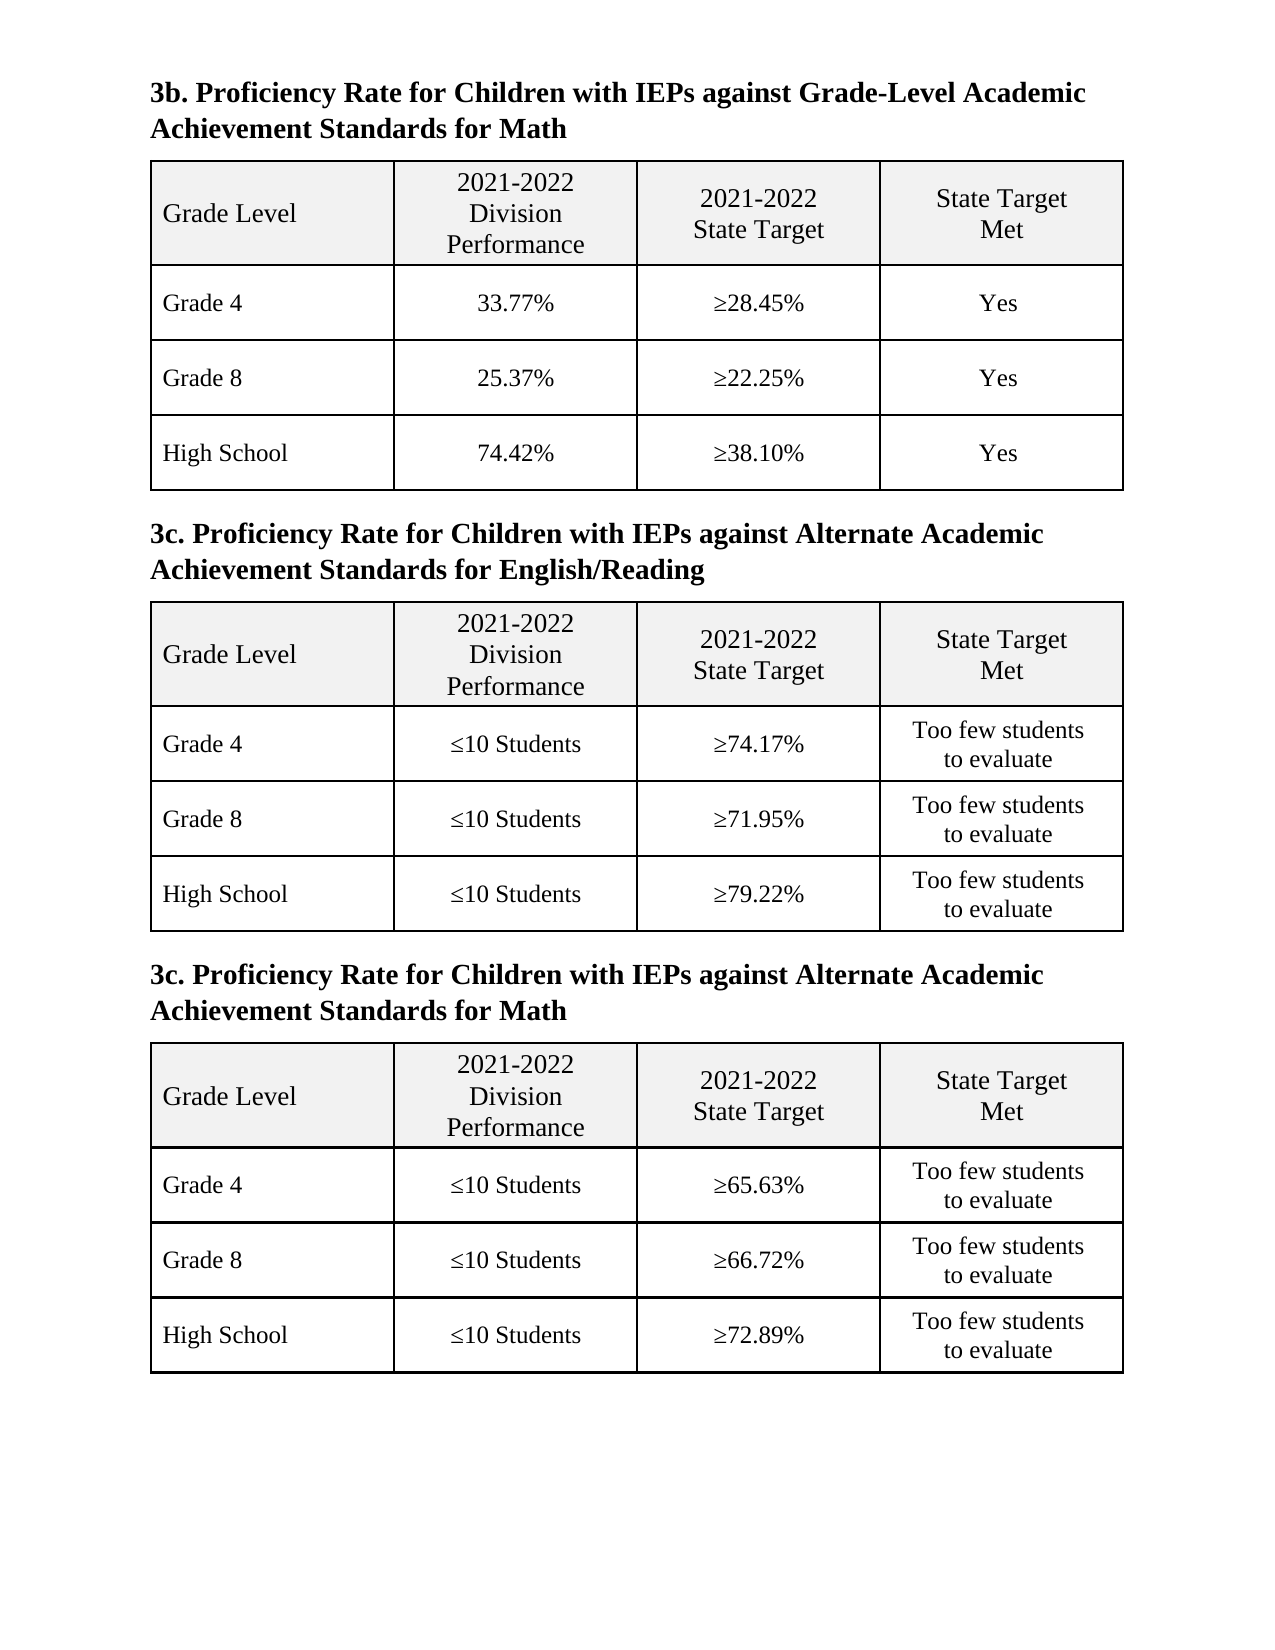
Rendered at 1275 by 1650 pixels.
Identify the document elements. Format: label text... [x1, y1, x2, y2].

table_cell ≤10 Students [395, 857, 636, 930]
table_cell ≥71.95% [638, 782, 879, 855]
table_cell Too few students to evaluate [881, 1299, 1122, 1371]
table_cell ≥28.45% [638, 266, 879, 339]
subtitle 3c. Proficiency Rate for Children with IEPs against Alternate Academic Achievement Standards for Math [150, 957, 1125, 1027]
table_cell Too few students to evaluate [881, 857, 1122, 930]
table_cell Grade 4 [152, 1149, 393, 1221]
table_header Grade Level [152, 162, 393, 264]
table_header State Target Met [881, 162, 1122, 264]
table_cell High School [152, 416, 393, 489]
table_cell Grade 4 [152, 266, 393, 339]
table_cell ≥66.72% [638, 1224, 879, 1296]
table_header 2021-2022 Division Performance [395, 162, 636, 264]
table_cell Yes [881, 416, 1122, 489]
table_cell ≤10 Students [395, 1149, 636, 1221]
subtitle 3b. Proficiency Rate for Children with IEPs against Grade-Level Academic Achievement Standards for Math [150, 75, 1125, 145]
table_cell Yes [881, 341, 1122, 414]
table_cell Too few students to evaluate [881, 707, 1122, 780]
table_cell ≤10 Students [395, 707, 636, 780]
table_cell 25.37% [395, 341, 636, 414]
table_header 2021-2022 Division Performance [395, 1044, 636, 1146]
table_cell High School [152, 1299, 393, 1371]
table_cell Grade 8 [152, 341, 393, 414]
table_cell ≥38.10% [638, 416, 879, 489]
table_cell Grade 4 [152, 707, 393, 780]
table_cell ≤10 Students [395, 782, 636, 855]
table_header Grade Level [152, 603, 393, 705]
table_cell Too few students to evaluate [881, 782, 1122, 855]
table_cell 33.77% [395, 266, 636, 339]
table_cell Yes [881, 266, 1122, 339]
table_cell High School [152, 857, 393, 930]
table_cell ≤10 Students [395, 1224, 636, 1296]
table_header Grade Level [152, 1044, 393, 1146]
table_cell Too few students to evaluate [881, 1224, 1122, 1296]
table_cell ≥74.17% [638, 707, 879, 780]
table_header 2021-2022 State Target [638, 1044, 879, 1146]
subtitle 3c. Proficiency Rate for Children with IEPs against Alternate Academic Achievement Standards for English/Reading [150, 516, 1125, 586]
table_header 2021-2022 State Target [638, 603, 879, 705]
table_cell ≥22.25% [638, 341, 879, 414]
table_cell ≥72.89% [638, 1299, 879, 1371]
table_header 2021-2022 Division Performance [395, 603, 636, 705]
table_cell Too few students to evaluate [881, 1149, 1122, 1221]
table_cell ≥79.22% [638, 857, 879, 930]
table_cell ≤10 Students [395, 1299, 636, 1371]
table_header State Target Met [881, 1044, 1122, 1146]
table_cell ≥65.63% [638, 1149, 879, 1221]
table_header 2021-2022 State Target [638, 162, 879, 264]
table_cell Grade 8 [152, 1224, 393, 1296]
table_header State Target Met [881, 603, 1122, 705]
table_cell Grade 8 [152, 782, 393, 855]
table_cell 74.42% [395, 416, 636, 489]
